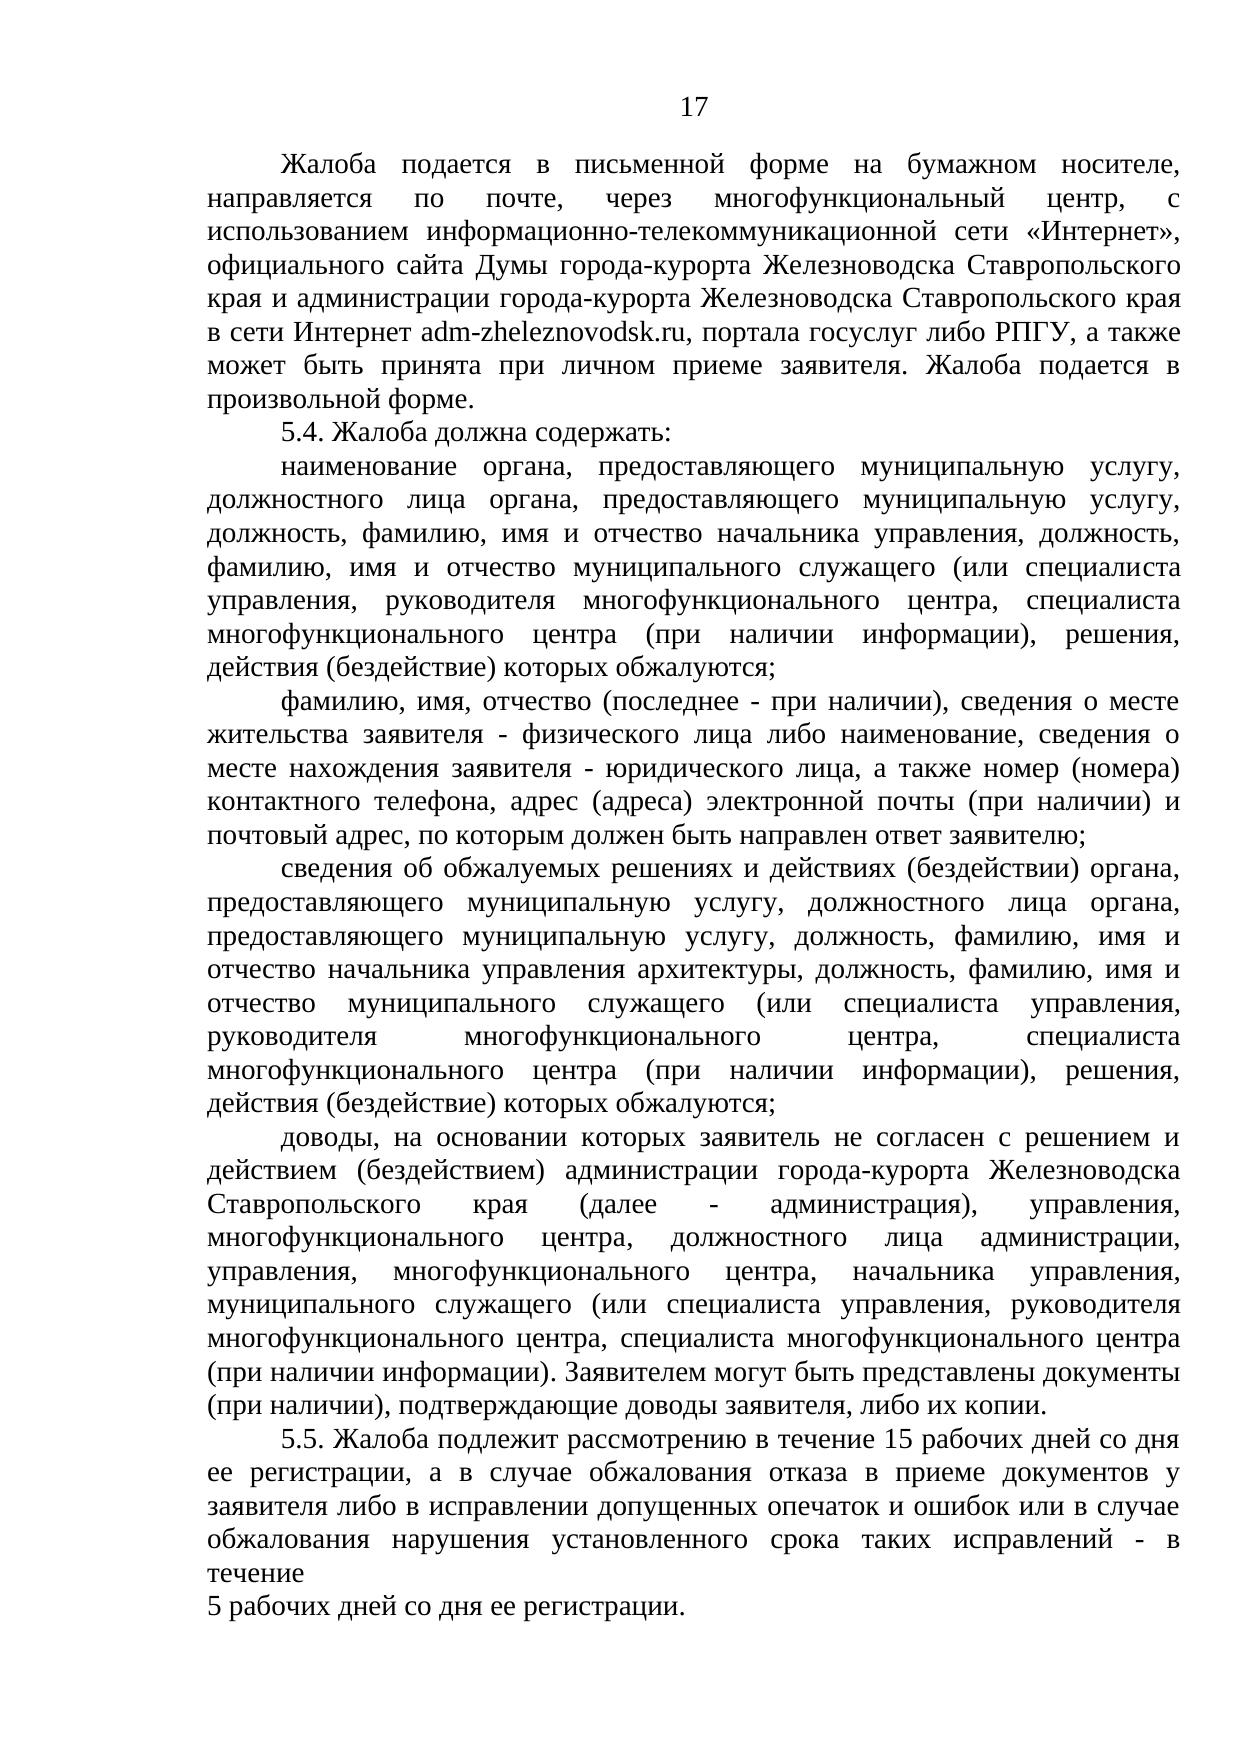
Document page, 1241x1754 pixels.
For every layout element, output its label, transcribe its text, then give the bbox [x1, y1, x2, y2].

text наименование органа, предоставляющего муниципальную услугу, должностного лица органа, предоставляющего муниципальную услугу, должность, фамилию, имя и отчество начальника управления, должность, фамилию, имя и отчество муниципального служащего (или специалиста управления, руководителя многофункционального центра, специалиста многофункционального центра (при наличии информации), решения, действия (бездействие) которых обжалуются; [207, 448, 1181, 683]
text 5.5. Жалоба подлежит рассмотрению в течение 15 рабочих дней со дня ее регистрации, а в случае обжалования отказа в приеме документов у заявителя либо в исправлении допущенных опечаток и ошибок или в случае обжалования нарушения установленного срока таких исправлений - в течение 5 рабочих дней со дня ее регистрации. [207, 1421, 1181, 1622]
text Жалоба подается в письменной форме на бумажном носителе, направляется по почте, через многофункциональный центр, с использованием информационно-телекоммуникационной сети «Интернет», официального сайта Думы города-курорта Железноводска Ставропольского края и администрации города-курорта Железноводска Ставропольского края в сети Интернет adm-zheleznovodsk.ru, портала госуслуг либо РПГУ, а также может быть принята при личном приеме заявителя. Жалоба подается в произвольной форме. [207, 146, 1181, 414]
text 5.4. Жалоба должна содержать: [207, 414, 1181, 448]
text доводы, на основании которых заявитель не согласен с решением и действием (бездействием) администрации города-курорта Железноводска Ставропольского края (далее - администрация), управления, многофункционального центра, должностного лица администрации, управления, многофункционального центра, начальника управления, муниципального служащего (или специалиста управления, руководителя многофункционального центра, специалиста многофункционального центра (при наличии информации). Заявителем могут быть представлены документы (при наличии), подтверждающие доводы заявителя, либо их копии. [207, 1119, 1181, 1421]
text фамилию, имя, отчество (последнее - при наличии), сведения о месте жительства заявителя - физического лица либо наименование, сведения о месте нахождения заявителя - юридического лица, а также номер (номера) контактного телефона, адрес (адреса) электронной почты (при наличии) и почтовый адрес, по которым должен быть направлен ответ заявителю; [207, 683, 1181, 851]
text сведения об обжалуемых решениях и действиях (бездействии) органа, предоставляющего муниципальную услугу, должностного лица органа, предоставляющего муниципальную услугу, должность, фамилию, имя и отчество начальника управления архитектуры, должность, фамилию, имя и отчество муниципального служащего (или специалиста управления, руководителя многофункционального центра, специалиста многофункционального центра (при наличии информации), решения, действия (бездействие) которых обжалуются; [207, 851, 1181, 1119]
